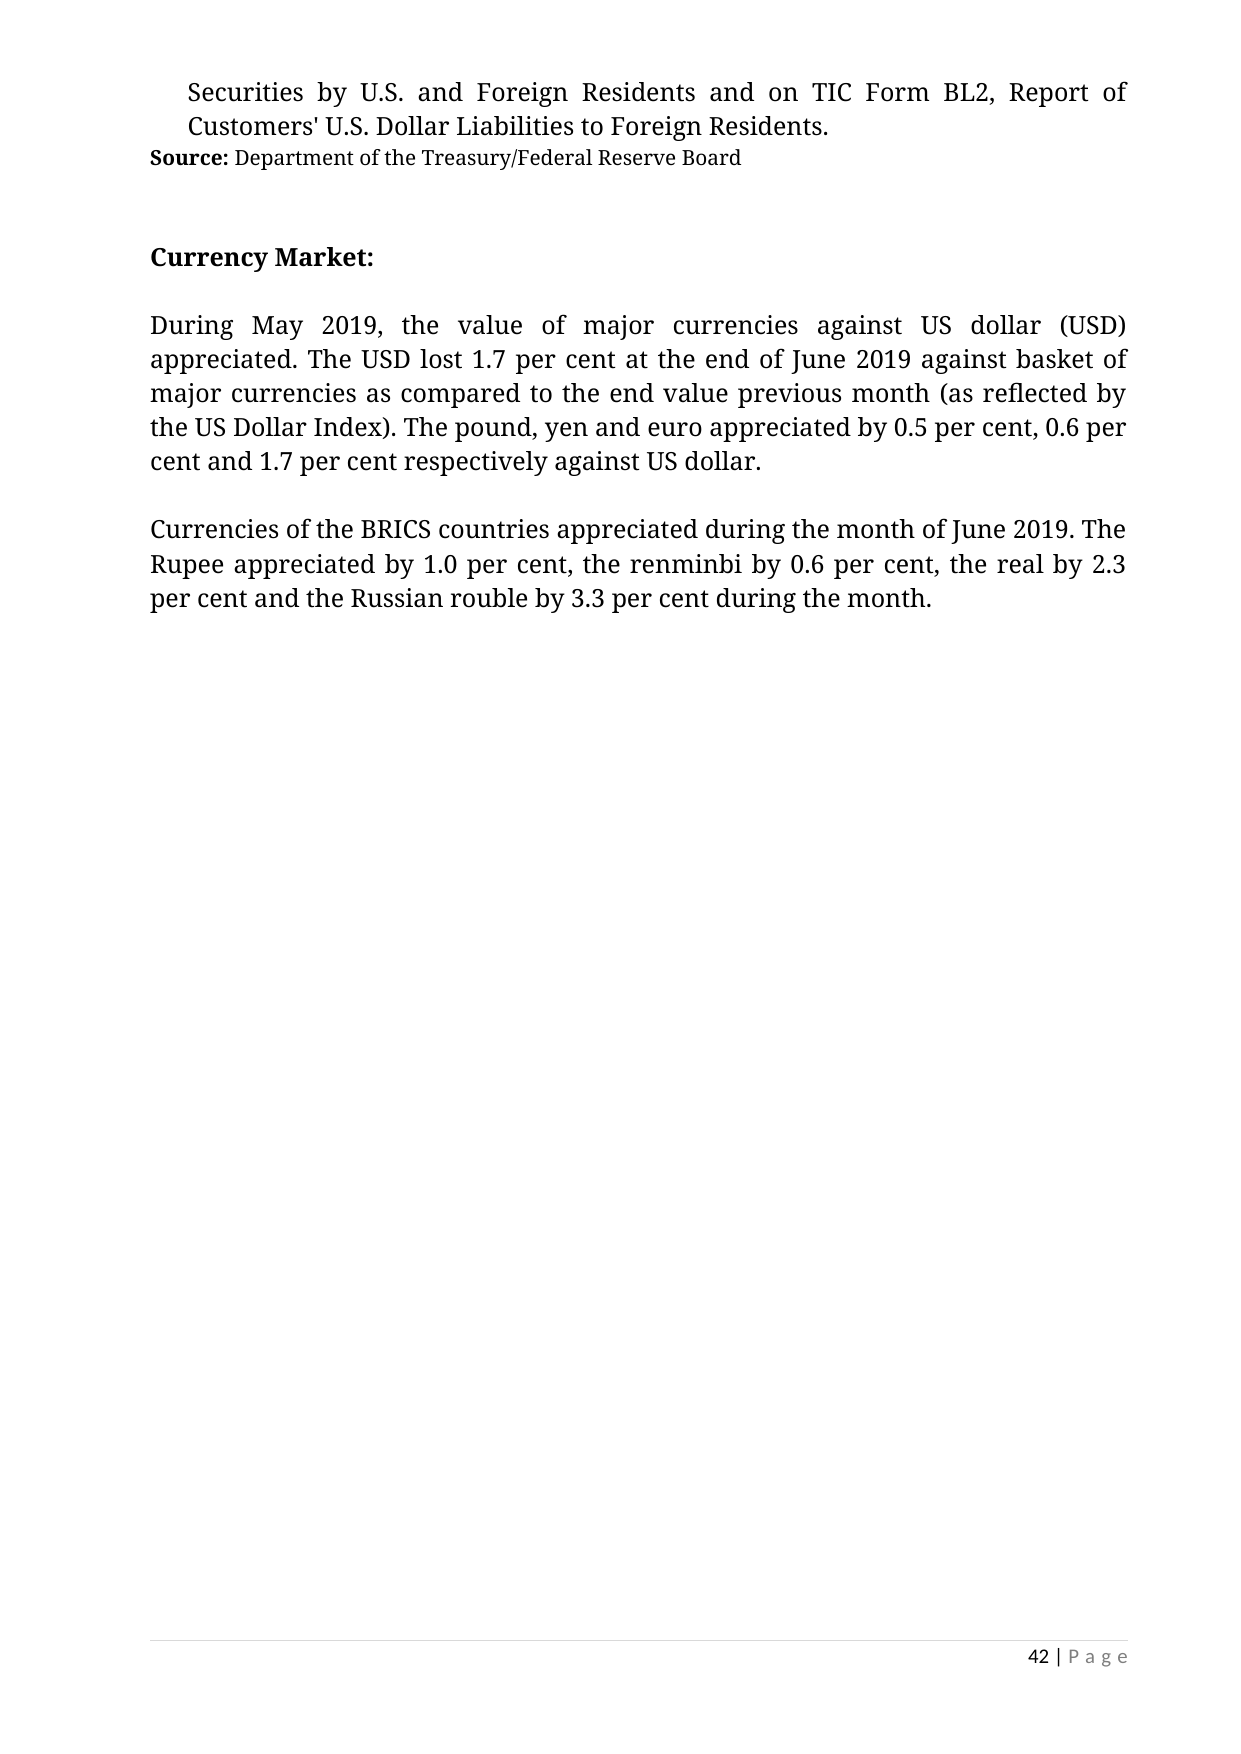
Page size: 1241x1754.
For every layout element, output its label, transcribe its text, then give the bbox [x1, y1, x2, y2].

text Currencies of the BRICS countries appreciated during the month of June 2019. The Rupee appreciated by 1.0 per cent, the renminbi by 0.6 per cent, the real by 2.3 per cent and the Russian rouble by 3.3 per cent during the month. [150, 512, 1128, 614]
text During May 2019, the value of major currencies against US dollar (USD) appreciated. The USD lost 1.7 per cent at the end of June 2019 against basket of major currencies as compared to the end value previous month (as reflected by the US Dollar Index). The pound, yen and euro appreciated by 0.5 per cent, 0.6 per cent and 1.7 per cent respectively against US dollar. [150, 308, 1128, 478]
text Source: Department of the Treasury/Federal Reserve Board [150, 143, 1128, 172]
text Currency Market: [150, 240, 1128, 274]
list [150, 75, 1128, 143]
